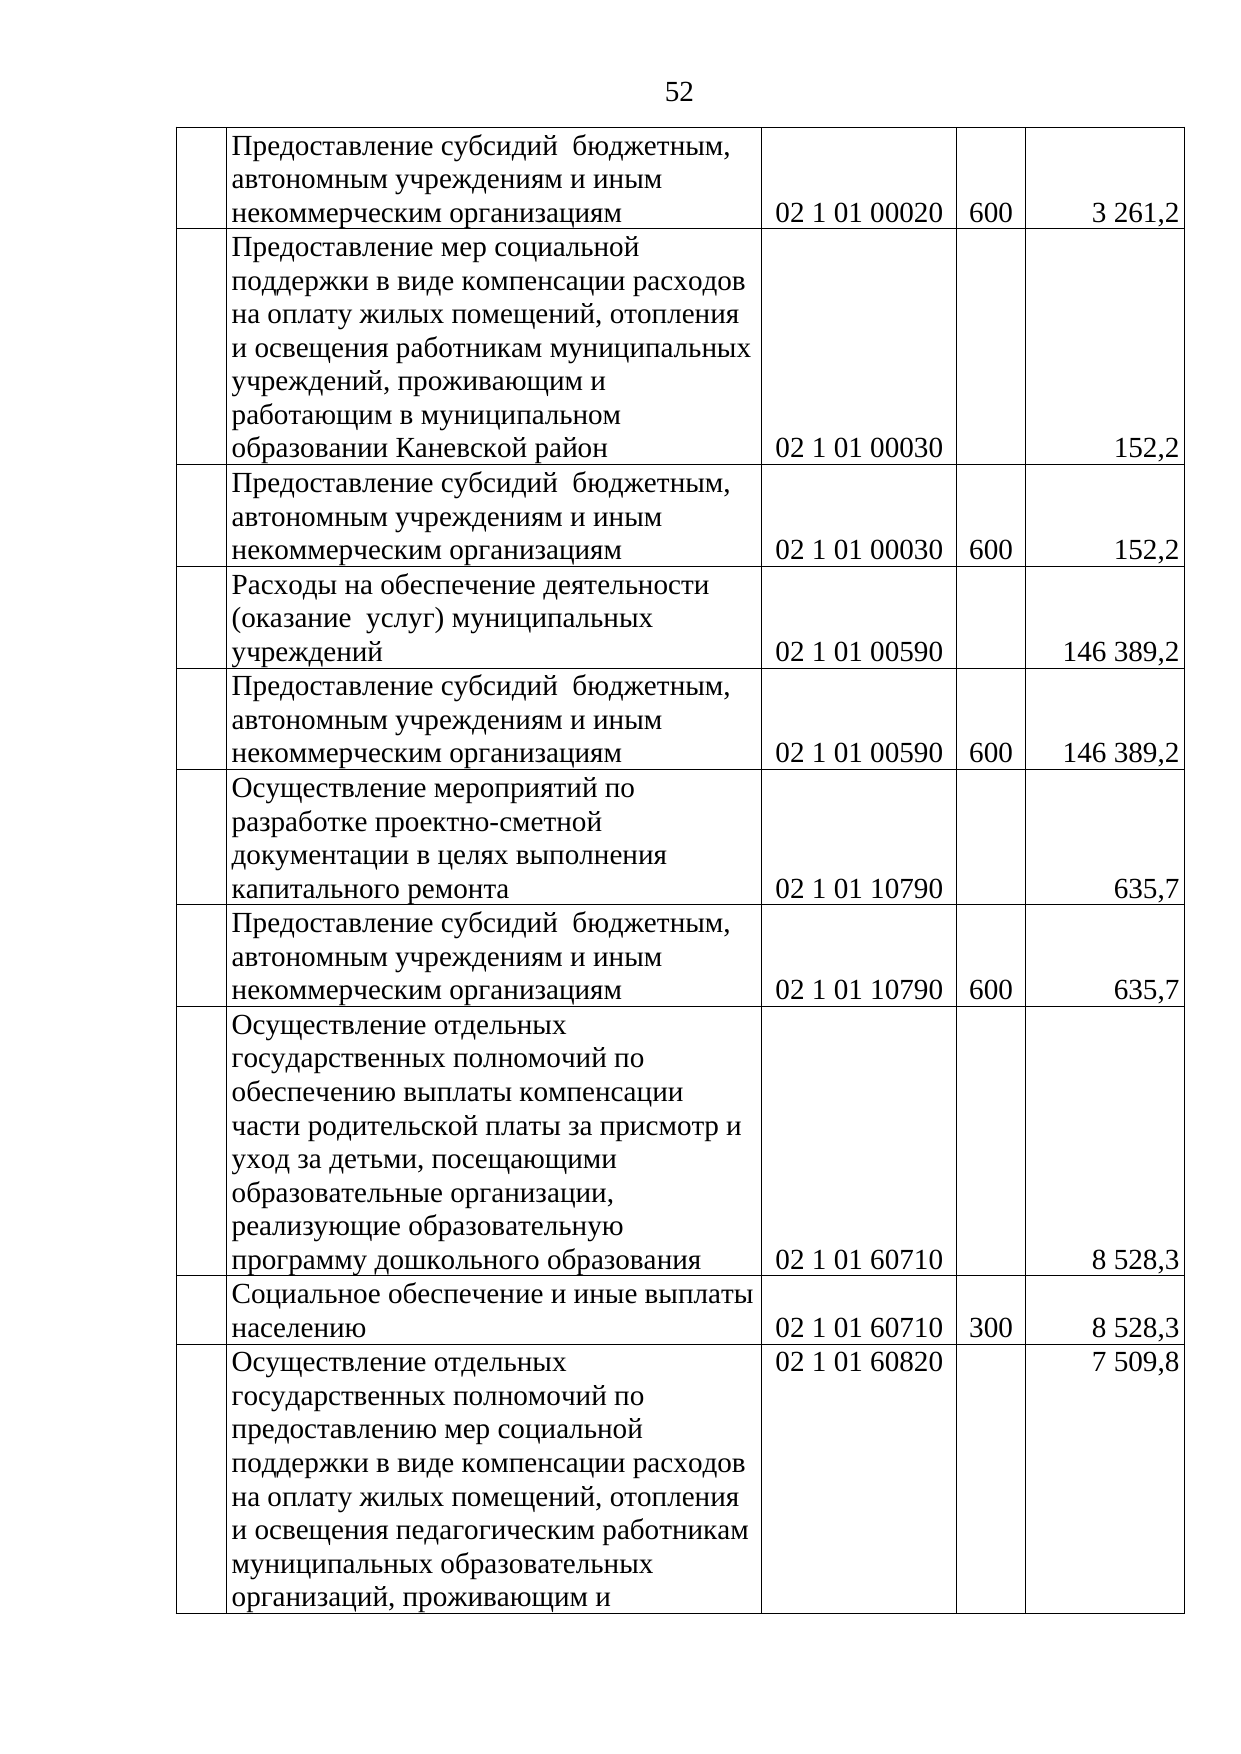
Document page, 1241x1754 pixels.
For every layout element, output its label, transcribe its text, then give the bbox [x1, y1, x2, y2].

table_cell [957, 770, 1025, 904]
table_cell 152,2 [1026, 465, 1184, 566]
table_cell Расходы на обеспечение деятельности (оказание услуг) муниципальных учреждений [227, 567, 761, 667]
table_cell 600 [957, 669, 1025, 769]
table_cell Предоставление субсидий бюджетным, автономным учреждениям и иным некоммерческим организациям [227, 669, 761, 769]
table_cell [227, 1345, 761, 1613]
table_cell [177, 567, 226, 667]
table_cell 8 528,3 [1026, 1007, 1184, 1275]
table_cell 02 1 01 00030 [762, 465, 956, 566]
table_cell 600 [957, 128, 1025, 228]
table_cell Социальное обеспечение и иные выплаты населению [227, 1276, 761, 1343]
table_cell 600 [957, 905, 1025, 1006]
table_cell [177, 905, 226, 1006]
table_cell 7 509,8 [1026, 1345, 1184, 1613]
table_cell 635,7 [1026, 770, 1184, 904]
table_cell 02 1 01 60710 [762, 1276, 956, 1343]
table_cell [957, 1345, 1025, 1613]
table_cell Предоставление субсидий бюджетным, автономным учреждениям и иным некоммерческим организациям [227, 465, 761, 566]
table_cell 152,2 [1026, 229, 1184, 464]
table_cell 600 [957, 465, 1025, 566]
table_cell 02 1 01 00020 [762, 128, 956, 228]
table_cell [177, 1007, 226, 1275]
table_cell [177, 770, 226, 904]
table_cell Предоставление мер социальной поддержки в виде компенсации расходов на оплату жилых помещений, отопления и освещения работникам муниципальных учреждений, проживающим и работающим в муниципальном образовании Каневской район [227, 229, 761, 464]
table_cell [957, 1007, 1025, 1275]
table_cell [177, 1345, 226, 1613]
table_cell [957, 229, 1025, 464]
table_cell Осуществление мероприятий по разработке проектно-сметной документации в целях выполнения капитального ремонта [227, 770, 761, 904]
table_cell 635,7 [1026, 905, 1184, 1006]
table_cell 3 261,2 [1026, 128, 1184, 228]
table_cell [177, 465, 226, 566]
table_cell 02 1 01 00030 [762, 229, 956, 464]
table_cell 02 1 01 10790 [762, 905, 956, 1006]
table_cell [177, 1276, 226, 1343]
table_cell 02 1 01 60710 [762, 1007, 956, 1275]
table_cell [177, 669, 226, 769]
table_cell Осуществление отдельных государственных полномочий по обеспечению выплаты компенсации части родительской платы за присмотр и уход за детьми, посещающими образовательные организации, реализующие образовательную программу дошкольного образования [227, 1007, 761, 1275]
table_cell 146 389,2 [1026, 669, 1184, 769]
table_cell 02 1 01 60820 [762, 1345, 956, 1613]
table_cell 300 [957, 1276, 1025, 1343]
table_cell 02 1 01 00590 [762, 567, 956, 667]
table_cell [177, 229, 226, 464]
table_cell [177, 128, 226, 228]
table_cell [957, 567, 1025, 667]
table_cell 02 1 01 00590 [762, 669, 956, 769]
table_cell 02 1 01 10790 [762, 770, 956, 904]
table_cell Предоставление субсидий бюджетным, автономным учреждениям и иным некоммерческим организациям [227, 128, 761, 228]
table_cell 146 389,2 [1026, 567, 1184, 667]
table_cell 8 528,3 [1026, 1276, 1184, 1343]
table_cell Предоставление субсидий бюджетным, автономным учреждениям и иным некоммерческим организациям [227, 905, 761, 1006]
